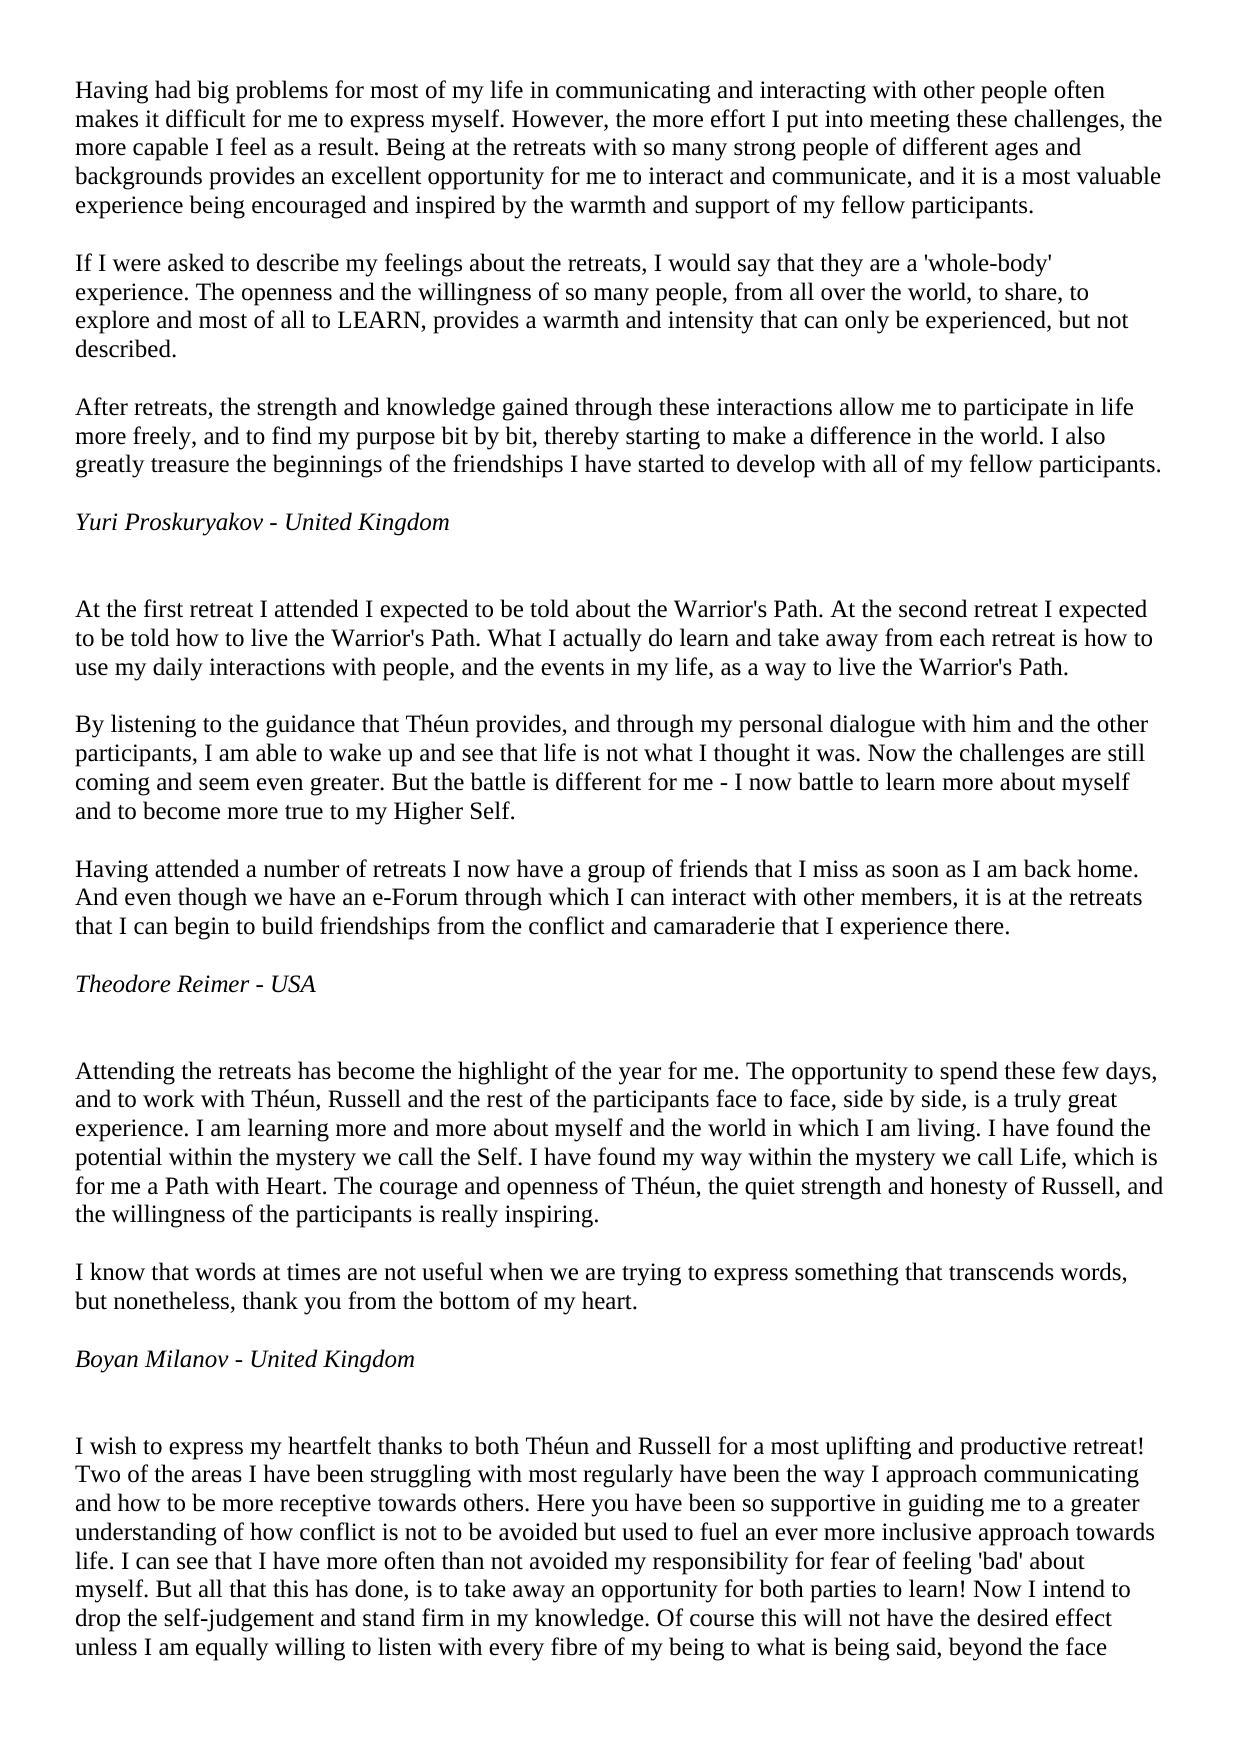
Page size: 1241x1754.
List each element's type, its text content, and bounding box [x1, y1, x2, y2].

text Boyan Milanov - United Kingdom [75, 1344, 1165, 1373]
text If I were asked to describe my feelings about the retreats, I would say that they are a 'whole-body' experience. The openness and the willingness of so many people, from all over the world, to share, to explore and most of all to LEARN, provides a warmth and intensity that can only be experienced, but not described. [75, 248, 1165, 363]
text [75, 1402, 1165, 1661]
text After retreats, the strength and knowledge gained through these interactions allow me to participate in life more freely, and to find my purpose bit by bit, thereby starting to make a difference in the world. I also greatly treasure the beginnings of the friendships I have started to develop with all of my fellow participants. [75, 392, 1165, 478]
text Having attended a number of retreats I now have a group of friends that I miss as soon as I am back home. And even though we have an e-Forum through which I can interact with other members, it is at the retreats that I can begin to build friendships from the conflict and camaraderie that I experience there. [75, 854, 1165, 940]
text I know that words at times are not useful when we are trying to express something that transcends words, but nonetheless, thank you from the bottom of my heart. [75, 1257, 1165, 1315]
text Theodore Reimer - USA [75, 969, 1165, 998]
text By listening to the guidance that Théun provides, and through my personal dialogue with him and the other participants, I am able to wake up and see that life is not what I thought it was. Now the challenges are still coming and seem even greater. But the battle is different for me - I now battle to learn more about myself and to become more true to my Higher Self. [75, 709, 1165, 824]
text Yuri Proskuryakov - United Kingdom [75, 507, 1165, 536]
text At the first retreat I attended I expected to be told about the Warrior's Path. At the second retreat I expected to be told how to live the Warrior's Path. What I actually do learn and take away from each retreat is how to use my daily interactions with people, and the events in my life, as a way to live the Warrior's Path. [75, 565, 1165, 680]
text Having had big problems for most of my life in communicating and interacting with other people often makes it difficult for me to express myself. However, the more effort I put into meeting these challenges, the more capable I feel as a result. Being at the retreats with so many strong people of different ages and backgrounds provides an excellent opportunity for me to interact and communicate, and it is a most valuable experience being encouraged and inspired by the warmth and support of my fellow participants. [75, 75, 1165, 219]
text Attending the retreats has become the highlight of the year for me. The opportunity to spend these few days, and to work with Théun, Russell and the rest of the participants face to face, side by side, is a truly great experience. I am learning more and more about myself and the world in which I am living. I have found the potential within the mystery we call the Self. I have found my way within the mystery we call Life, which is for me a Path with Heart. The courage and openness of Théun, the quiet strength and honesty of Russell, and the willingness of the participants is really inspiring. [75, 1027, 1165, 1228]
